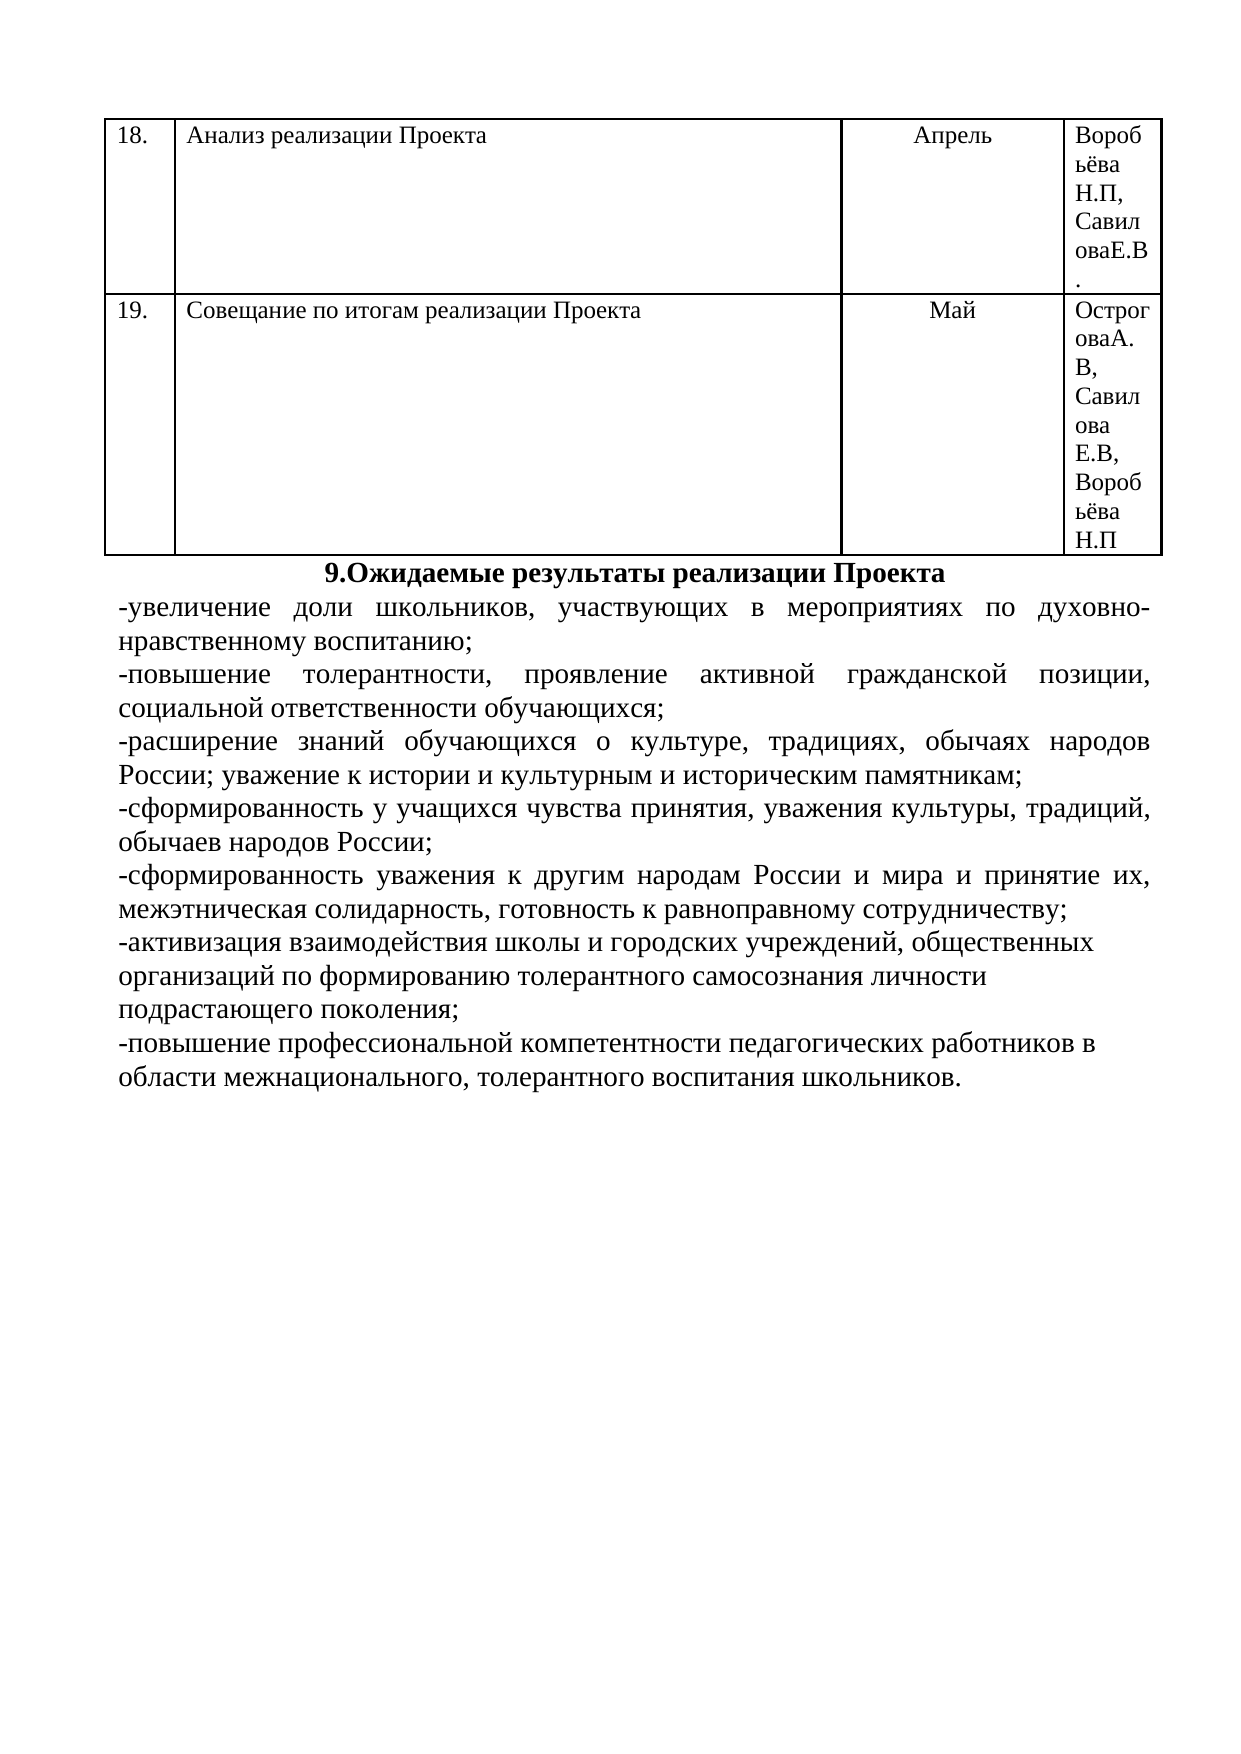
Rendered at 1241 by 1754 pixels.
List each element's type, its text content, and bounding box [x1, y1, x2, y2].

table_cell Анализ реализации Проекта [176, 120, 840, 293]
table_cell Воробьёва Н.П, СавиловаЕ.В. [1065, 120, 1160, 293]
text 9.Ожидаемые результаты реализации Проекта [118, 556, 1152, 589]
table_cell 19. [106, 295, 174, 553]
table_cell Май [843, 295, 1063, 553]
text -повышение профессиональной компетентности педагогических работников в области межнационального, толерантного воспитания школьников. [118, 1025, 1152, 1092]
table_cell Совещание по итогам реализации Проекта [176, 295, 840, 553]
table_cell ОстроговаА.В, Савилова Е.В, Воробьёва Н.П [1065, 295, 1160, 553]
text -сформированность у учащихся чувства принятия, уважения культуры, традиций, обычаев народов России; [118, 790, 1152, 857]
table_cell Апрель [843, 120, 1063, 293]
text -активизация взаимодействия школы и городских учреждений, общественных организаций по формированию толерантного самосознания личности подрастающего поколения; [118, 924, 1152, 1025]
text -расширение знаний обучающихся о культуре, традициях, обычаях народов России; уважение к истории и культурным и историческим памятникам; [118, 723, 1152, 790]
text -увеличение доли школьников, участвующих в мероприятиях по духовно-нравственному воспитанию; [118, 589, 1152, 656]
table_cell 18. [106, 120, 174, 293]
text -сформированность уважения к другим народам России и мира и принятие их, межэтническая солидарность, готовность к равноправному сотрудничеству; [118, 857, 1152, 924]
text -повышение толерантности, проявление активной гражданской позиции, социальной ответственности обучающихся; [118, 656, 1152, 723]
